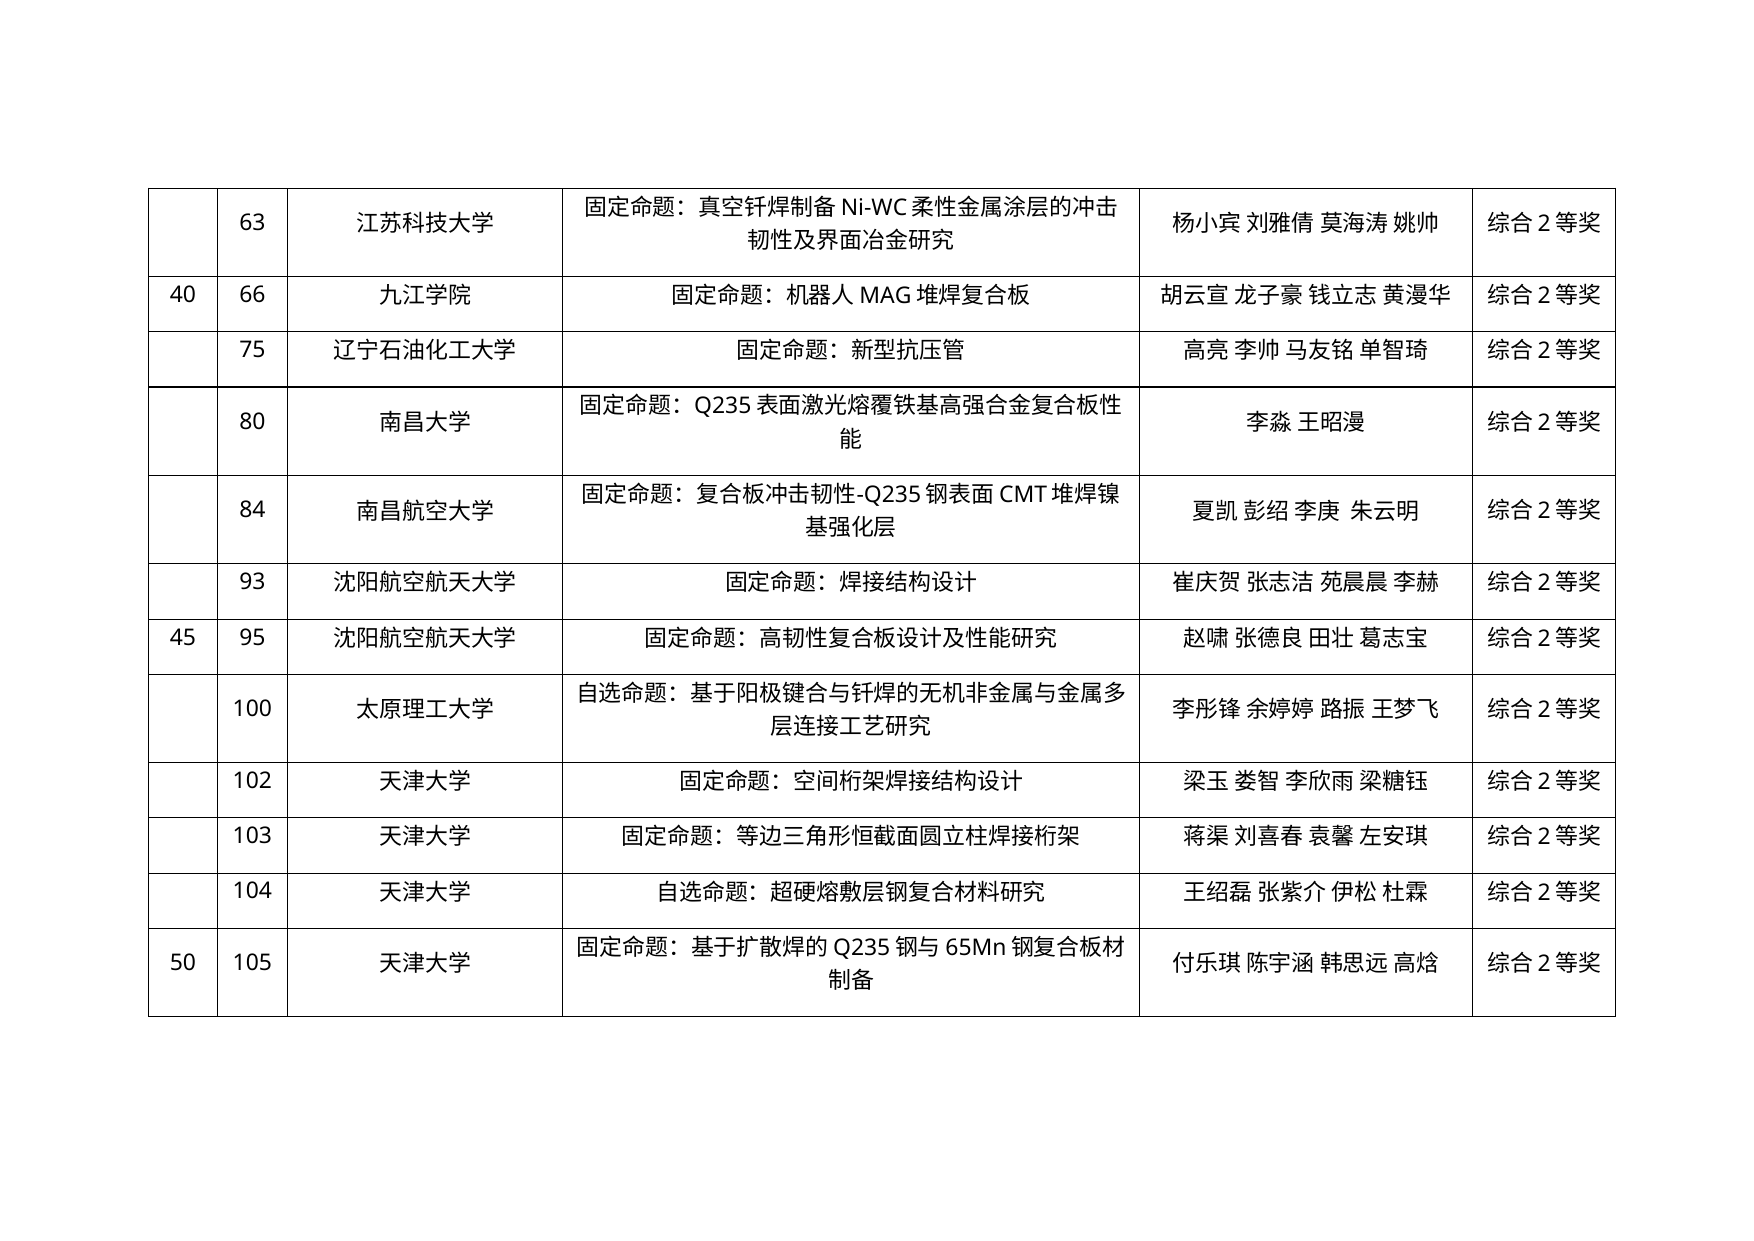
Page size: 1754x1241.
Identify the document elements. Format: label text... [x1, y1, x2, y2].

table_cell 综合2等奖 [1473, 388, 1615, 475]
table_cell 固定命题：空间桁架焊接结构设计 [563, 763, 1139, 817]
table_cell 综合2等奖 [1473, 675, 1615, 762]
table_cell 蒋渠 刘喜春 袁馨 左安琪 [1140, 818, 1472, 872]
table_cell 高亮 李帅 马友铭 单智琦 [1140, 332, 1472, 386]
table_cell 84 [218, 476, 287, 563]
table_cell 综合2等奖 [1473, 763, 1615, 817]
table_cell 王绍磊 张紫介 伊松 杜霖 [1140, 874, 1472, 928]
table_cell 付乐琪 陈宇涵 韩思远 高焓 [1140, 929, 1472, 1016]
table_cell 自选命题：超硬熔敷层钢复合材料研究 [563, 874, 1139, 928]
table_cell 95 [218, 620, 287, 674]
table_cell 103 [218, 818, 287, 872]
table_cell 李彤锋 余婷婷 路振 王梦飞 [1140, 675, 1472, 762]
table_cell 江苏科技大学 [288, 189, 562, 276]
table_cell [149, 874, 217, 928]
table_cell 固定命题：高韧性复合板设计及性能研究 [563, 620, 1139, 674]
table_cell 固定命题：基于扩散焊的Q235钢与65Mn钢复合板材制备 [563, 929, 1139, 1016]
table_cell 辽宁石油化工大学 [288, 332, 562, 386]
table_cell 综合2等奖 [1473, 564, 1615, 618]
table_cell 南昌航空大学 [288, 476, 562, 563]
table_cell 综合2等奖 [1473, 874, 1615, 928]
table_cell 天津大学 [288, 874, 562, 928]
table_cell 天津大学 [288, 818, 562, 872]
table_cell 102 [218, 763, 287, 817]
table_cell [149, 675, 217, 762]
table_cell 综合2等奖 [1473, 277, 1615, 331]
table_cell [149, 763, 217, 817]
table_cell 李淼 王昭漫 [1140, 388, 1472, 475]
table_cell 75 [218, 332, 287, 386]
table_cell 93 [218, 564, 287, 618]
table_cell 九江学院 [288, 277, 562, 331]
table_cell 天津大学 [288, 929, 562, 1016]
table_cell [149, 332, 217, 386]
table_cell 综合2等奖 [1473, 476, 1615, 563]
table_cell 胡云宣 龙子豪 钱立志 黄漫华 [1140, 277, 1472, 331]
table_cell 固定命题：复合板冲击韧性-Q235钢表面CMT堆焊镍基强化层 [563, 476, 1139, 563]
table_cell 沈阳航空航天大学 [288, 620, 562, 674]
table_cell 固定命题：Q235表面激光熔覆铁基高强合金复合板性能 [563, 388, 1139, 475]
table_cell 63 [218, 189, 287, 276]
table_cell [149, 189, 217, 276]
table_cell 固定命题：焊接结构设计 [563, 564, 1139, 618]
table_cell 综合2等奖 [1473, 818, 1615, 872]
table_cell 固定命题：机器人MAG堆焊复合板 [563, 277, 1139, 331]
table_cell 固定命题：等边三角形恒截面圆立柱焊接桁架 [563, 818, 1139, 872]
table_cell 105 [218, 929, 287, 1016]
table_cell [149, 476, 217, 563]
table_cell 综合2等奖 [1473, 189, 1615, 276]
table_cell 沈阳航空航天大学 [288, 564, 562, 618]
table_cell [149, 388, 217, 475]
table_cell 80 [218, 388, 287, 475]
table_cell 50 [149, 929, 217, 1016]
table_cell [149, 818, 217, 872]
table_cell 104 [218, 874, 287, 928]
table_cell 夏凯 彭绍 李庚 朱云明 [1140, 476, 1472, 563]
table_cell 综合2等奖 [1473, 620, 1615, 674]
table_cell [149, 564, 217, 618]
table_cell 综合2等奖 [1473, 332, 1615, 386]
table_cell 66 [218, 277, 287, 331]
table_cell 综合2等奖 [1473, 929, 1615, 1016]
table_cell 南昌大学 [288, 388, 562, 475]
table_cell 自选命题：基于阳极键合与钎焊的无机非金属与金属多层连接工艺研究 [563, 675, 1139, 762]
table_cell 45 [149, 620, 217, 674]
table_cell 固定命题：新型抗压管 [563, 332, 1139, 386]
table_cell 100 [218, 675, 287, 762]
table_cell 崔庆贺 张志洁 苑晨晨 李赫 [1140, 564, 1472, 618]
table_cell 天津大学 [288, 763, 562, 817]
table_cell 太原理工大学 [288, 675, 562, 762]
table_cell 赵啸 张德良 田壮 葛志宝 [1140, 620, 1472, 674]
table_cell 40 [149, 277, 217, 331]
table_cell 固定命题：真空钎焊制备Ni-WC柔性金属涂层的冲击韧性及界面冶金研究 [563, 189, 1139, 276]
table_cell 杨小宾 刘雅倩 莫海涛 姚帅 [1140, 189, 1472, 276]
table_cell 梁玉 娄智 李欣雨 梁糖钰 [1140, 763, 1472, 817]
